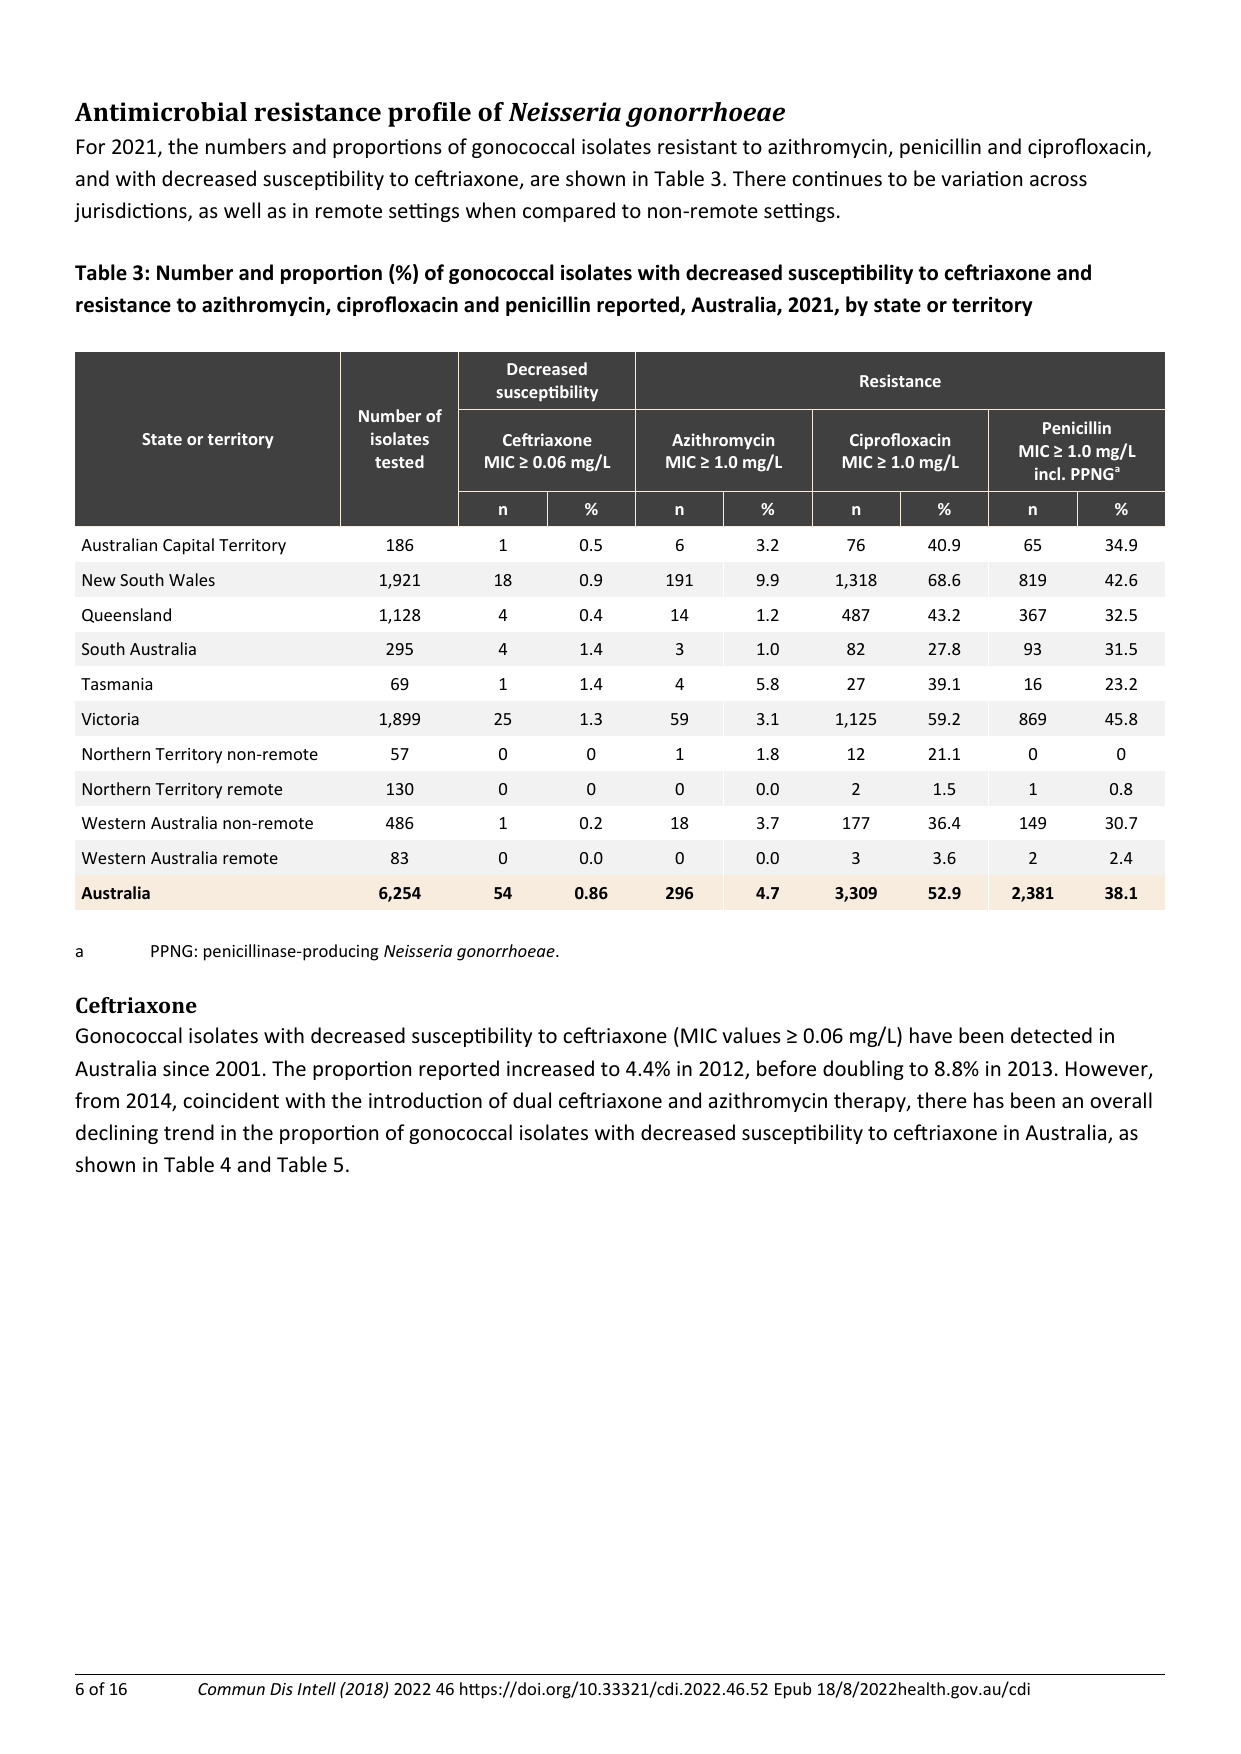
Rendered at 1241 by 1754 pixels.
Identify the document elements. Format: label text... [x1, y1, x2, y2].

table_cell 0.8 [1077, 771, 1165, 806]
table_cell 0.5 [547, 527, 635, 562]
table_cell 1,899 [341, 701, 459, 736]
table_cell 4.7 [724, 875, 812, 910]
table_cell 1,318 [812, 562, 900, 597]
table_cell % [1078, 492, 1165, 526]
table_cell 40.9 [900, 527, 988, 562]
table_cell 1 [459, 806, 547, 840]
table_cell 57 [341, 736, 459, 771]
table_cell % [724, 492, 812, 526]
table_cell 45.8 [1077, 701, 1165, 736]
table_cell 43.2 [900, 597, 988, 632]
table_cell 1.5 [900, 771, 988, 806]
table_cell 6 [635, 527, 723, 562]
subtitle Ceftriaxone [75, 991, 1165, 1018]
table_cell 130 [341, 771, 459, 806]
table_cell 42.6 [1077, 562, 1165, 597]
table_cell 1.4 [547, 666, 635, 701]
table_cell Western Australia remote [75, 840, 341, 875]
table_cell 4 [459, 597, 547, 632]
table_cell 296 [635, 875, 723, 910]
table_cell 186 [341, 527, 459, 562]
table_cell 486 [341, 806, 459, 840]
table_cell 0 [635, 771, 723, 806]
table_cell 23.2 [1077, 666, 1165, 701]
table_cell 295 [341, 632, 459, 666]
table_cell 0.2 [547, 806, 635, 840]
table_cell 12 [812, 736, 900, 771]
table_cell 0 [547, 736, 635, 771]
table_cell Victoria [75, 701, 341, 736]
table_cell 1 [989, 771, 1077, 806]
table_cell 487 [812, 597, 900, 632]
table_cell n [989, 492, 1077, 526]
table_cell 869 [989, 701, 1077, 736]
table_cell Ciprofloxacin MIC ≥ 1.0 mg/L [813, 410, 988, 491]
table_cell 54 [459, 875, 547, 910]
table_cell New South Wales [75, 562, 341, 597]
table_cell 0.9 [547, 562, 635, 597]
table_cell 1,125 [812, 701, 900, 736]
table_cell 1.8 [724, 736, 812, 771]
table_cell % [901, 492, 988, 526]
table_cell 27.8 [900, 632, 988, 666]
table_cell 1,128 [341, 597, 459, 632]
subtitle Antimicrobial resistance profile of Neisseria gonorrhoeae [75, 96, 1165, 128]
table_cell 0 [635, 840, 723, 875]
table_cell 1 [459, 527, 547, 562]
table_cell 0.86 [547, 875, 635, 910]
table_cell 1,921 [341, 562, 459, 597]
table_cell 0 [989, 736, 1077, 771]
table_cell 4 [635, 666, 723, 701]
table_cell 27 [812, 666, 900, 701]
table_cell 36.4 [900, 806, 988, 840]
table_cell 0 [459, 736, 547, 771]
table_cell Queensland [75, 597, 341, 632]
table_cell 0 [459, 840, 547, 875]
table_cell 5.8 [724, 666, 812, 701]
table_cell 3 [812, 840, 900, 875]
table_cell 83 [341, 840, 459, 875]
table_cell 16 [989, 666, 1077, 701]
table_cell Northern Territory non-remote [75, 736, 341, 771]
table_header Decreased susceptibility [459, 352, 635, 409]
table_cell 3.6 [900, 840, 988, 875]
table_cell Australia [75, 875, 341, 910]
table_cell 2.4 [1077, 840, 1165, 875]
text a PPNG: penicillinase-producing Neisseria gonorrhoeae. [75, 939, 1165, 962]
table_header Number of isolates tested [341, 352, 458, 526]
table_cell Ceftriaxone MIC ≥ 0.06 mg/L [459, 410, 635, 491]
table_cell 76 [812, 527, 900, 562]
table_cell 82 [812, 632, 900, 666]
table_cell Northern Territory remote [75, 771, 341, 806]
table_cell 25 [459, 701, 547, 736]
table_cell Western Australia non-remote [75, 806, 341, 840]
table_cell 0 [1077, 736, 1165, 771]
table_cell 9.9 [724, 562, 812, 597]
table_cell 21.1 [900, 736, 988, 771]
table_cell 32.5 [1077, 597, 1165, 632]
table_cell % [548, 492, 635, 526]
table_cell 367 [989, 597, 1077, 632]
table_header Resistance [636, 352, 1165, 409]
table_cell 68.6 [900, 562, 988, 597]
table_cell Penicillin MIC ≥ 1.0 mg/L incl. PPNGa [989, 410, 1165, 491]
table_cell 0 [547, 771, 635, 806]
table_cell 0.0 [724, 771, 812, 806]
table_cell 819 [989, 562, 1077, 597]
table_cell 4 [459, 632, 547, 666]
table_cell 3,309 [812, 875, 900, 910]
table_cell 1 [459, 666, 547, 701]
table_cell 14 [635, 597, 723, 632]
table_cell 2,381 [989, 875, 1077, 910]
table_cell 1.3 [547, 701, 635, 736]
table_cell 18 [635, 806, 723, 840]
table_cell 59 [635, 701, 723, 736]
table_cell 3.7 [724, 806, 812, 840]
table_cell 38.1 [1077, 875, 1165, 910]
table_cell 3 [635, 632, 723, 666]
table_cell 39.1 [900, 666, 988, 701]
table_cell South Australia [75, 632, 341, 666]
table_cell 0.4 [547, 597, 635, 632]
table_cell n [813, 492, 900, 526]
table_cell n [459, 492, 547, 526]
text Table 3: Number and proportion (%) of gonococcal isolates with decreased susceptibility to ceftriaxone and resistance to azithromycin, ciprofloxacin and penicillin reported, Australia, 2021, by state or territory [75, 258, 1165, 318]
table_cell 1.0 [724, 632, 812, 666]
table_cell 18 [459, 562, 547, 597]
table_cell Australian Capital Territory [75, 527, 341, 562]
table_cell 2 [812, 771, 900, 806]
table_cell 31.5 [1077, 632, 1165, 666]
table_cell 191 [635, 562, 723, 597]
table_cell 1 [635, 736, 723, 771]
table_cell 2 [989, 840, 1077, 875]
table_cell 0.0 [724, 840, 812, 875]
table_cell 1.4 [547, 632, 635, 666]
table_cell 6,254 [341, 875, 459, 910]
table_cell 3.2 [724, 527, 812, 562]
table_cell 0.0 [547, 840, 635, 875]
table_cell 3.1 [724, 701, 812, 736]
table_cell Tasmania [75, 666, 341, 701]
table_cell 93 [989, 632, 1077, 666]
text Gonococcal isolates with decreased susceptibility to ceftriaxone (MIC values ≥ 0.06 mg/L) have been detected in Australia since 2001. The proportion reported increased to 4.4% in 2012, before doubling to 8.8% in 2013. However, from 2014, coincident with the introduction of dual ceftriaxone and azithromycin therapy, there has been an overall declining trend in the proportion of gonococcal isolates with decreased susceptibility to ceftriaxone in Australia, as shown in Table 4 and Table 5. [75, 1022, 1165, 1178]
table_cell 30.7 [1077, 806, 1165, 840]
table_cell 65 [989, 527, 1077, 562]
table_cell 34.9 [1077, 527, 1165, 562]
table_cell n [636, 492, 723, 526]
table_cell 0 [459, 771, 547, 806]
table_cell 149 [989, 806, 1077, 840]
table_cell 69 [341, 666, 459, 701]
table_header State or territory [75, 352, 340, 526]
table_cell 52.9 [900, 875, 988, 910]
text For 2021, the numbers and proportions of gonococcal isolates resistant to azithromycin, penicillin and ciprofloxacin, and with decreased susceptibility to ceftriaxone, are shown in Table 3. There continues to be variation across jurisdictions, as well as in remote settings when compared to non-remote settings. [75, 132, 1165, 225]
table_cell Azithromycin MIC ≥ 1.0 mg/L [636, 410, 812, 491]
table_cell 1.2 [724, 597, 812, 632]
table_cell 59.2 [900, 701, 988, 736]
table_cell 177 [812, 806, 900, 840]
